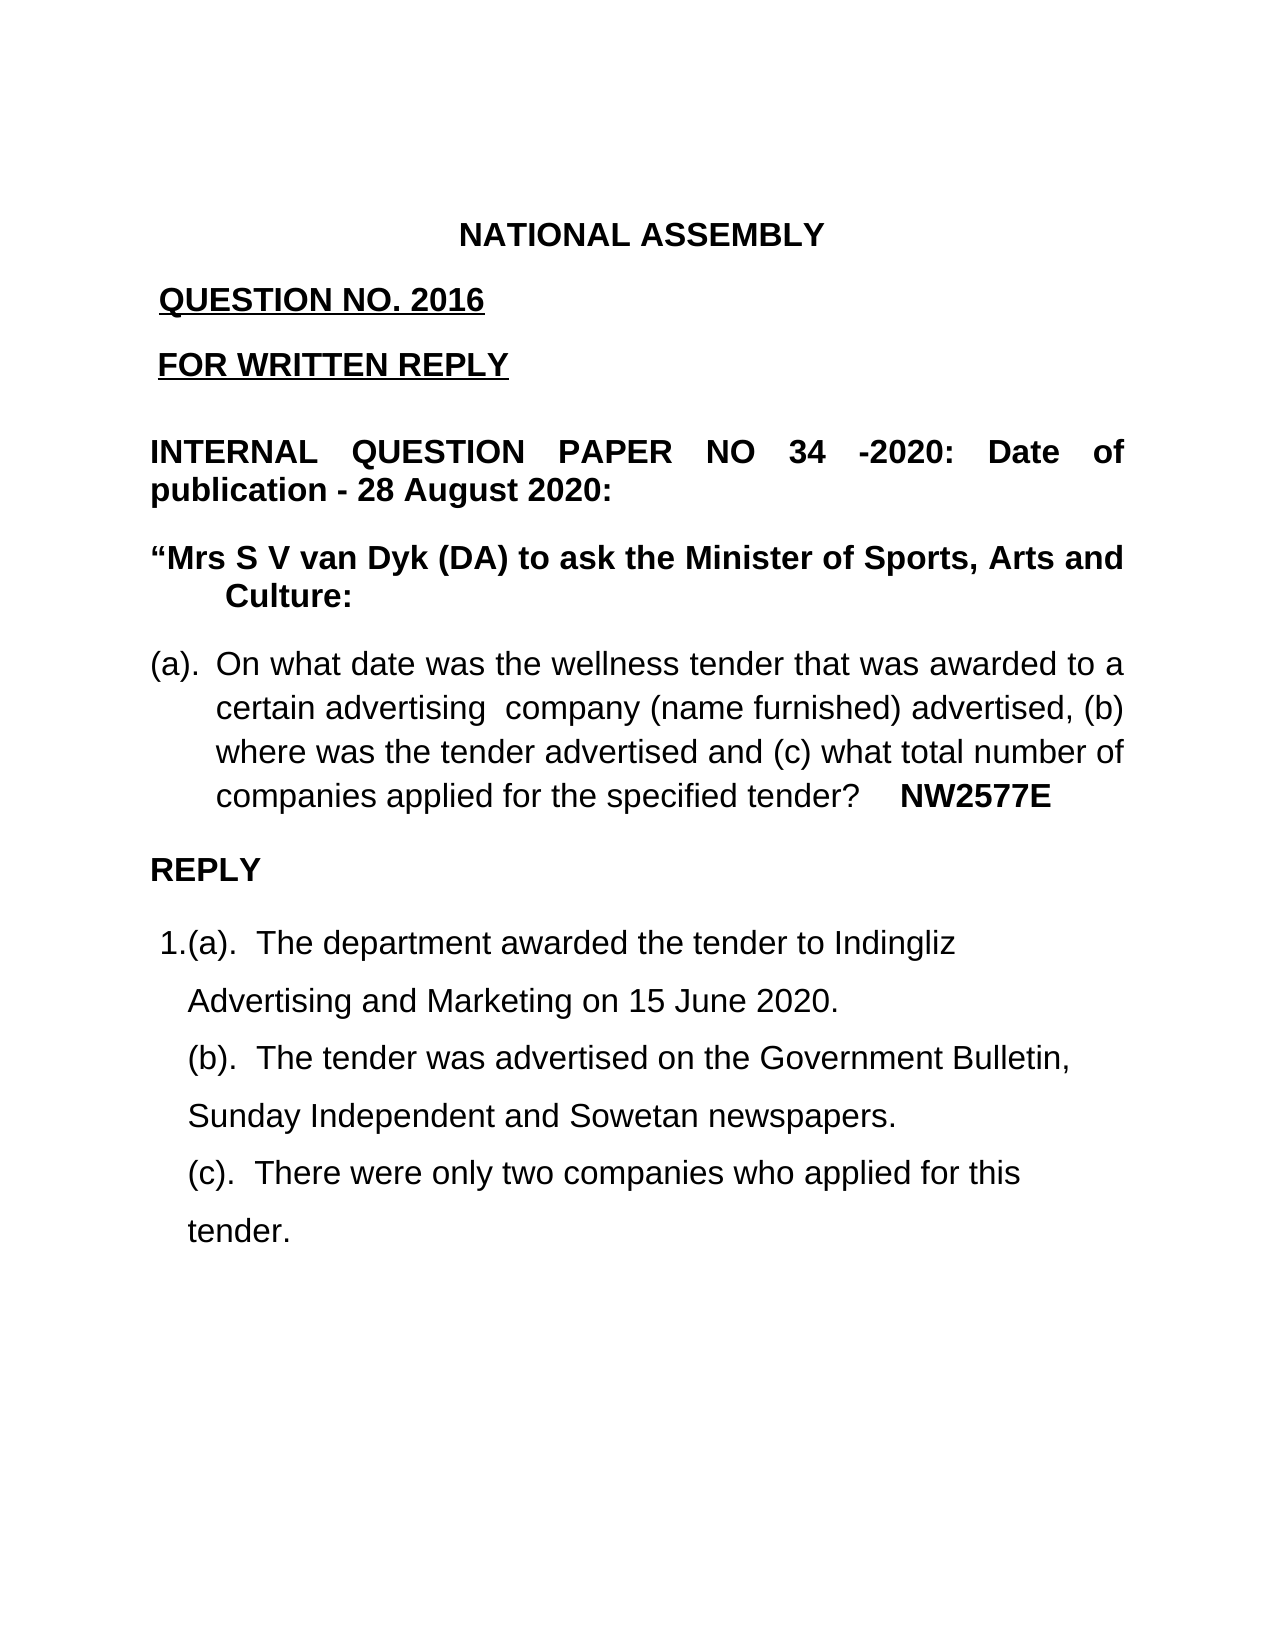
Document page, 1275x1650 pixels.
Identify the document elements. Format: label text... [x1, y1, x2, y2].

text QUESTION NO. 2016 [159, 280, 1125, 318]
text REPLY [150, 850, 1125, 888]
text FOR WRITTEN REPLY [157, 345, 1125, 383]
text (a). On what date was the wellness tender that was awarded to a certain advertising company (name furnished) advertised, (b) where was the tender advertised and (c) what total number of companies applied for the specified tender? NW2577E [150, 644, 1125, 815]
list (a). The department awarded the tender to Indingliz Advertising and Marketing on 15 June 2020. [159, 923, 1125, 1019]
text (b). The tender was advertised on the Government Bulletin, Sunday Independent and Sowetan newspapers. [187, 1038, 1125, 1134]
text (c). There were only two companies who applied for this tender. [187, 1153, 1125, 1249]
text “Mrs S V van Dyk (DA) to ask the Minister of Sports, Arts and Culture: [150, 538, 1125, 615]
text NATIONAL ASSEMBLY [159, 215, 1125, 253]
text INTERNAL QUESTION PAPER NO 34 -2020: Date of publication - 28 August 2020: [150, 432, 1125, 509]
